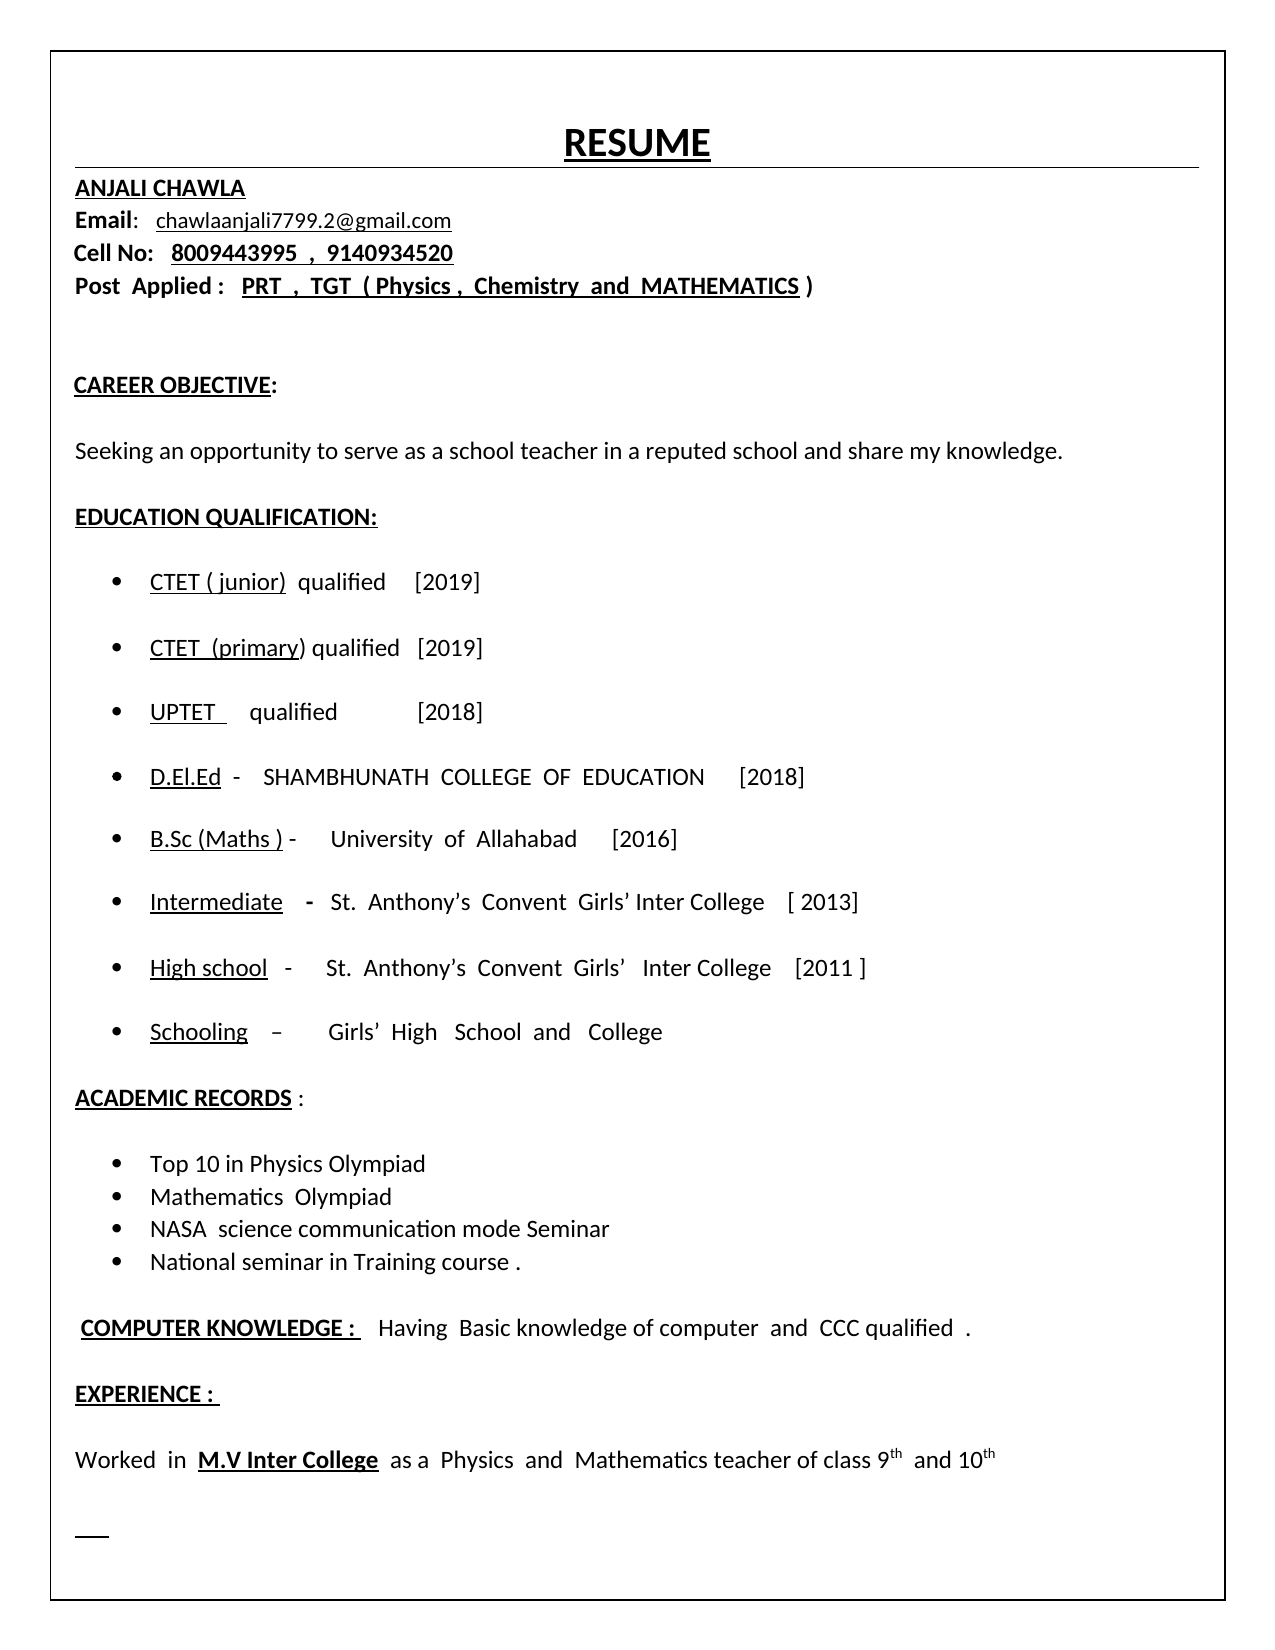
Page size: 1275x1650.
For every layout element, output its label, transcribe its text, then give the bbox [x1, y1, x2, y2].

list CTET (primary) qualified [2019] [112, 632, 1200, 663]
list Intermediate - St. Anthony’s Convent Girls’ Inter College [ 2013] [112, 886, 1200, 917]
subtitle Cell No: 8009443995 , 9140934520 [73, 237, 1200, 268]
text CAREER OBJECTIVE: [73, 369, 1200, 399]
list Schooling – Girls’ High School and College [112, 1016, 1200, 1047]
text Post Applied : PRT , TGT ( Physics , Chemistry and MATHEMATICS ) [75, 270, 1200, 301]
text RESUME [75, 116, 1199, 167]
text EDUCATION QUALIFICATION: [75, 501, 1200, 531]
text COMPUTER KNOWLEDGE : Having Basic knowledge of computer and CCC qualified . [75, 1312, 1200, 1343]
list Top 10 in Physics Olympiad [112, 1148, 1200, 1178]
text Worked in M.V Inter College as a Physics and Mathematics teacher of class 9th and 10th [75, 1444, 1200, 1474]
text Email: chawlaanjali7799.2@gmail.com [75, 204, 1200, 235]
list B.Sc (Maths ) - University of Allahabad [2016] [112, 823, 1200, 854]
list NASA science communication mode Seminar [112, 1214, 1200, 1244]
text EXPERIENCE : [75, 1378, 1200, 1409]
list High school - St. Anthony’s Convent Girls’ Inter College [2011 ] [112, 952, 1200, 982]
text ANJALI CHAWLA [75, 172, 1200, 202]
text ACADEMIC RECORDS : [75, 1082, 1200, 1112]
list D.El.Ed - SHAMBHUNATH COLLEGE OF EDUCATION [2018] [112, 761, 1200, 791]
list National seminar in Training course . [112, 1247, 1200, 1277]
text Seeking an opportunity to serve as a school teacher in a reputed school and share my knowledge. [75, 435, 1200, 465]
list CTET ( junior) qualified [2019] [112, 566, 1200, 597]
list Mathematics Olympiad [112, 1181, 1200, 1211]
list UPTET qualified [2018] [112, 697, 1200, 727]
